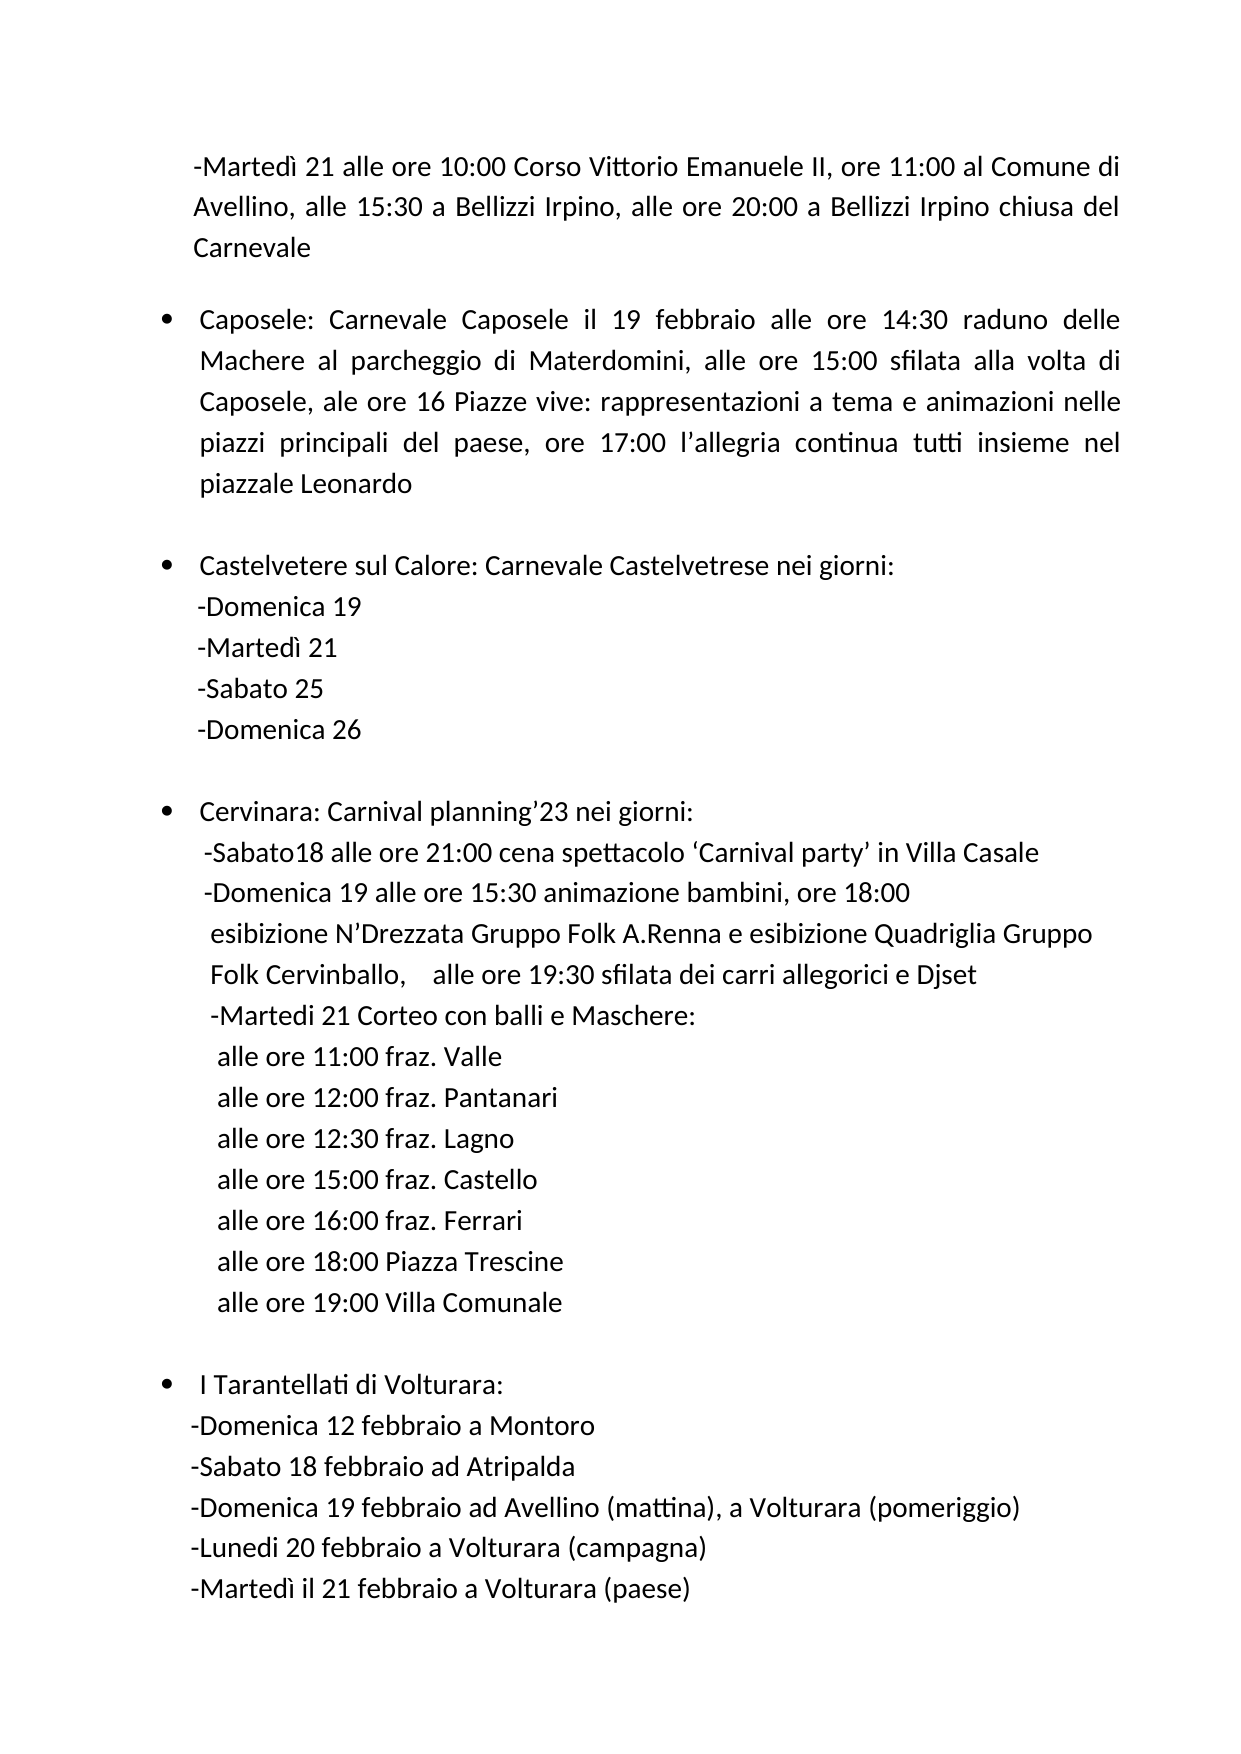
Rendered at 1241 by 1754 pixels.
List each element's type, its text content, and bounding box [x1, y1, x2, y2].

list -Sabato 18 febbraio ad Atripalda [118, 1448, 1122, 1483]
list alle ore 16:00 fraz. Ferrari [118, 1202, 1122, 1238]
list -Martedì 21 alle ore 10:00 Corso Vittorio Emanuele II, ore 11:00 al Comune di Avellino, alle 15:30 a Bellizzi Irpino, alle ore 20:00 a Bellizzi Irpino chiusa del Carnevale [193, 148, 1122, 297]
text -Lunedi 20 febbraio a Volturara (campagna) [118, 1529, 1122, 1565]
list -Sabato18 alle ore 21:00 cena spettacolo ‘Carnival party’ in Villa Casale [118, 834, 1122, 869]
list -Martedi 21 Corteo con balli e Maschere: [118, 997, 1122, 1033]
list Folk Cervinballo, alle ore 19:30 sfilata dei carri allegorici e Djset [118, 956, 1122, 992]
list I Tarantellati di Volturara: [162, 1366, 1122, 1401]
list -Sabato 25 [118, 670, 1122, 706]
list alle ore 12:30 fraz. Lagno [118, 1120, 1122, 1156]
list Caposele: Carnevale Caposele il 19 febbraio alle ore 14:30 raduno delle Machere al parcheggio di Materdomini, alle ore 15:00 sfilata alla volta di Caposele, ale ore 16 Piazze vive: rappresentazioni a tema e animazioni nelle piazzi principali del paese, ore 17:00 l’allegria continua tutti insieme nel piazzale Leonardo [162, 301, 1122, 501]
text -Domenica 19 [118, 588, 1122, 624]
list -Domenica 12 febbraio a Montoro [118, 1407, 1122, 1442]
list alle ore 12:00 fraz. Pantanari [118, 1079, 1122, 1115]
list alle ore 11:00 fraz. Valle [118, 1038, 1122, 1074]
list alle ore 19:00 Villa Comunale [118, 1284, 1122, 1319]
list -Martedì il 21 febbraio a Volturara (paese) [118, 1571, 1122, 1606]
list Castelvetere sul Calore: Carnevale Castelvetrese nei giorni: [162, 547, 1122, 583]
list -Martedì 21 [118, 629, 1122, 664]
list Cervinara: Carnival planning’23 nei giorni: [162, 793, 1122, 828]
list alle ore 15:00 fraz. Castello [118, 1161, 1122, 1197]
list alle ore 18:00 Piazza Trescine [118, 1243, 1122, 1279]
list -Domenica 19 febbraio ad Avellino (mattina), a Volturara (pomeriggio) [118, 1489, 1122, 1524]
list -Domenica 19 alle ore 15:30 animazione bambini, ore 18:00 [118, 874, 1122, 910]
list -Domenica 26 [118, 711, 1122, 746]
list esibizione N’Drezzata Gruppo Folk A.Renna e esibizione Quadriglia Gruppo [118, 916, 1122, 951]
